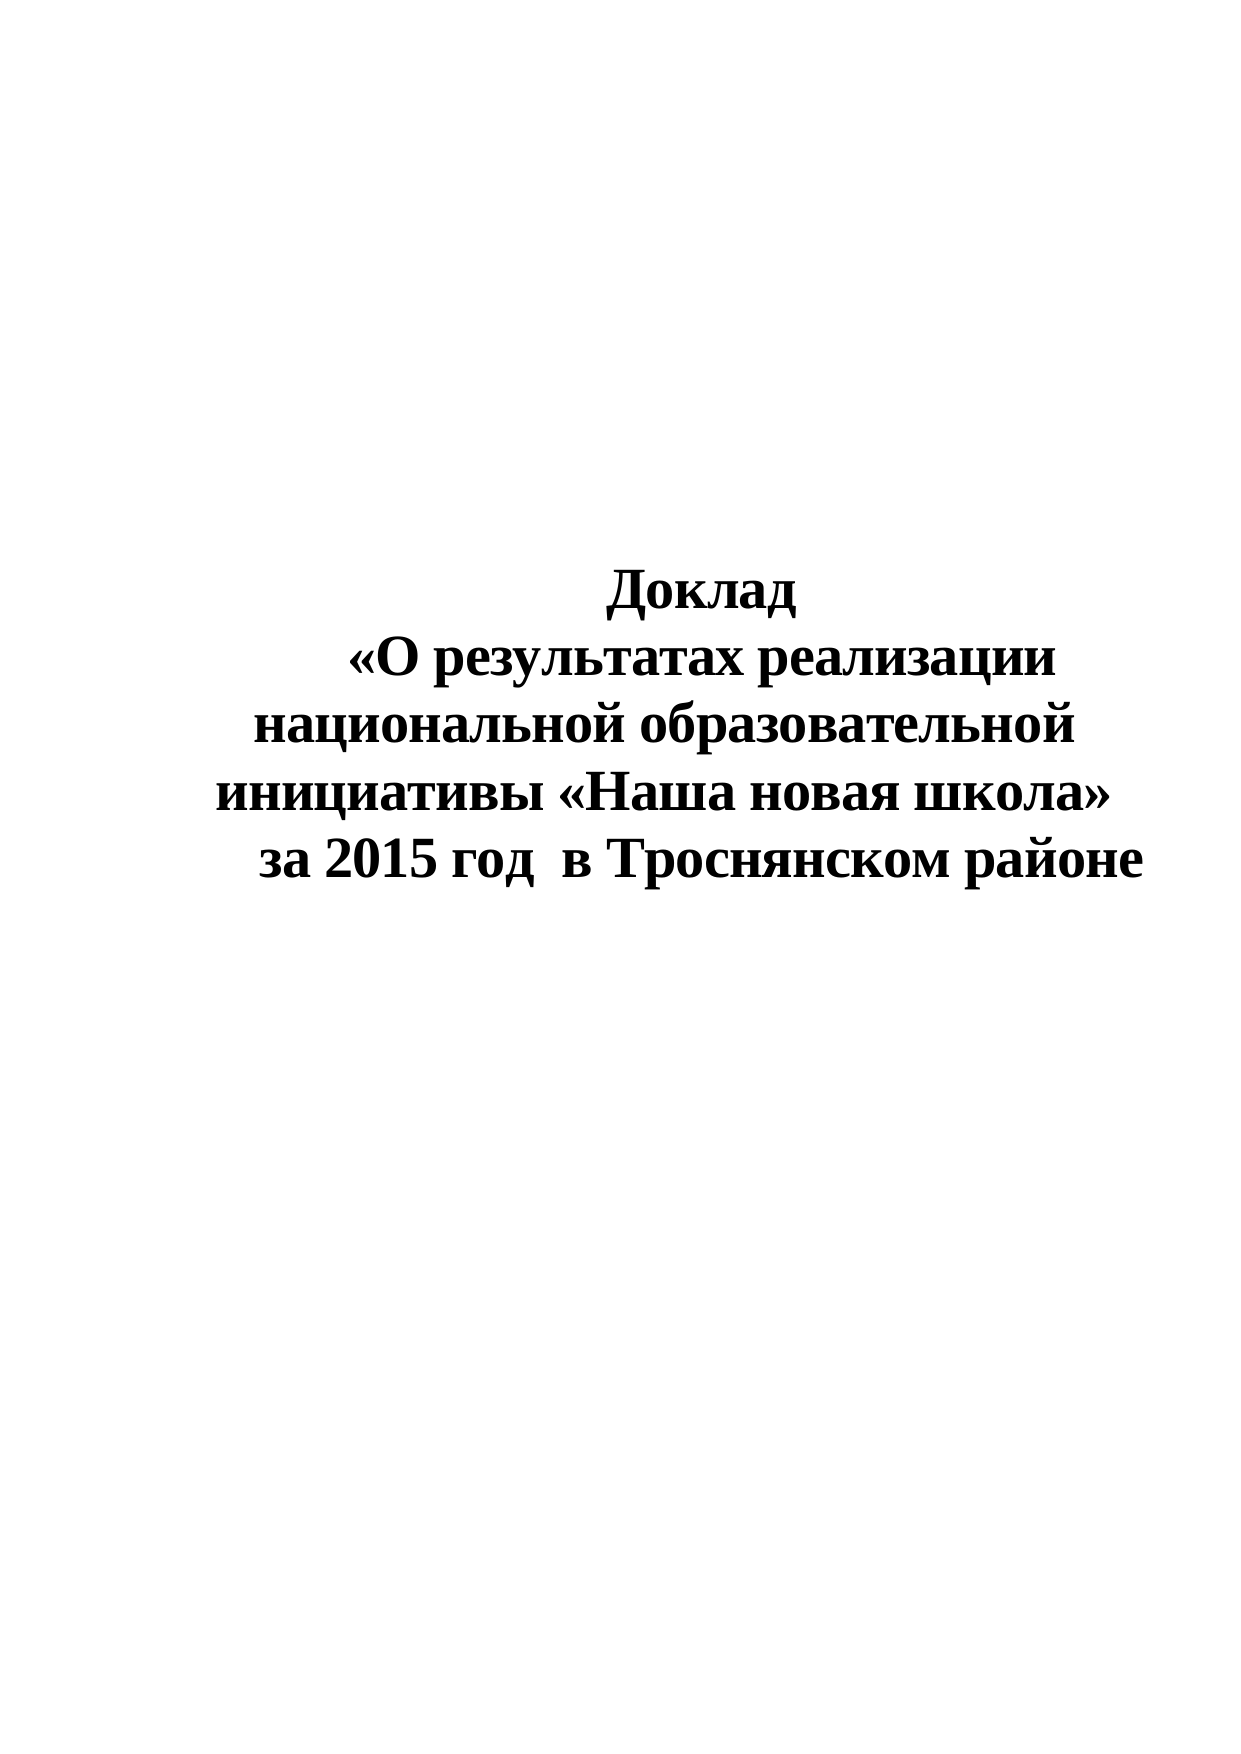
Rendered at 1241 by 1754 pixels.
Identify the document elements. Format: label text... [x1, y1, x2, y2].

text «О результатах реализации национальной образовательной инициативы «Наша новая школа» [177, 621, 1152, 822]
text за 2015 год в Троснянском районе [177, 822, 1152, 889]
text Доклад [177, 554, 1152, 621]
